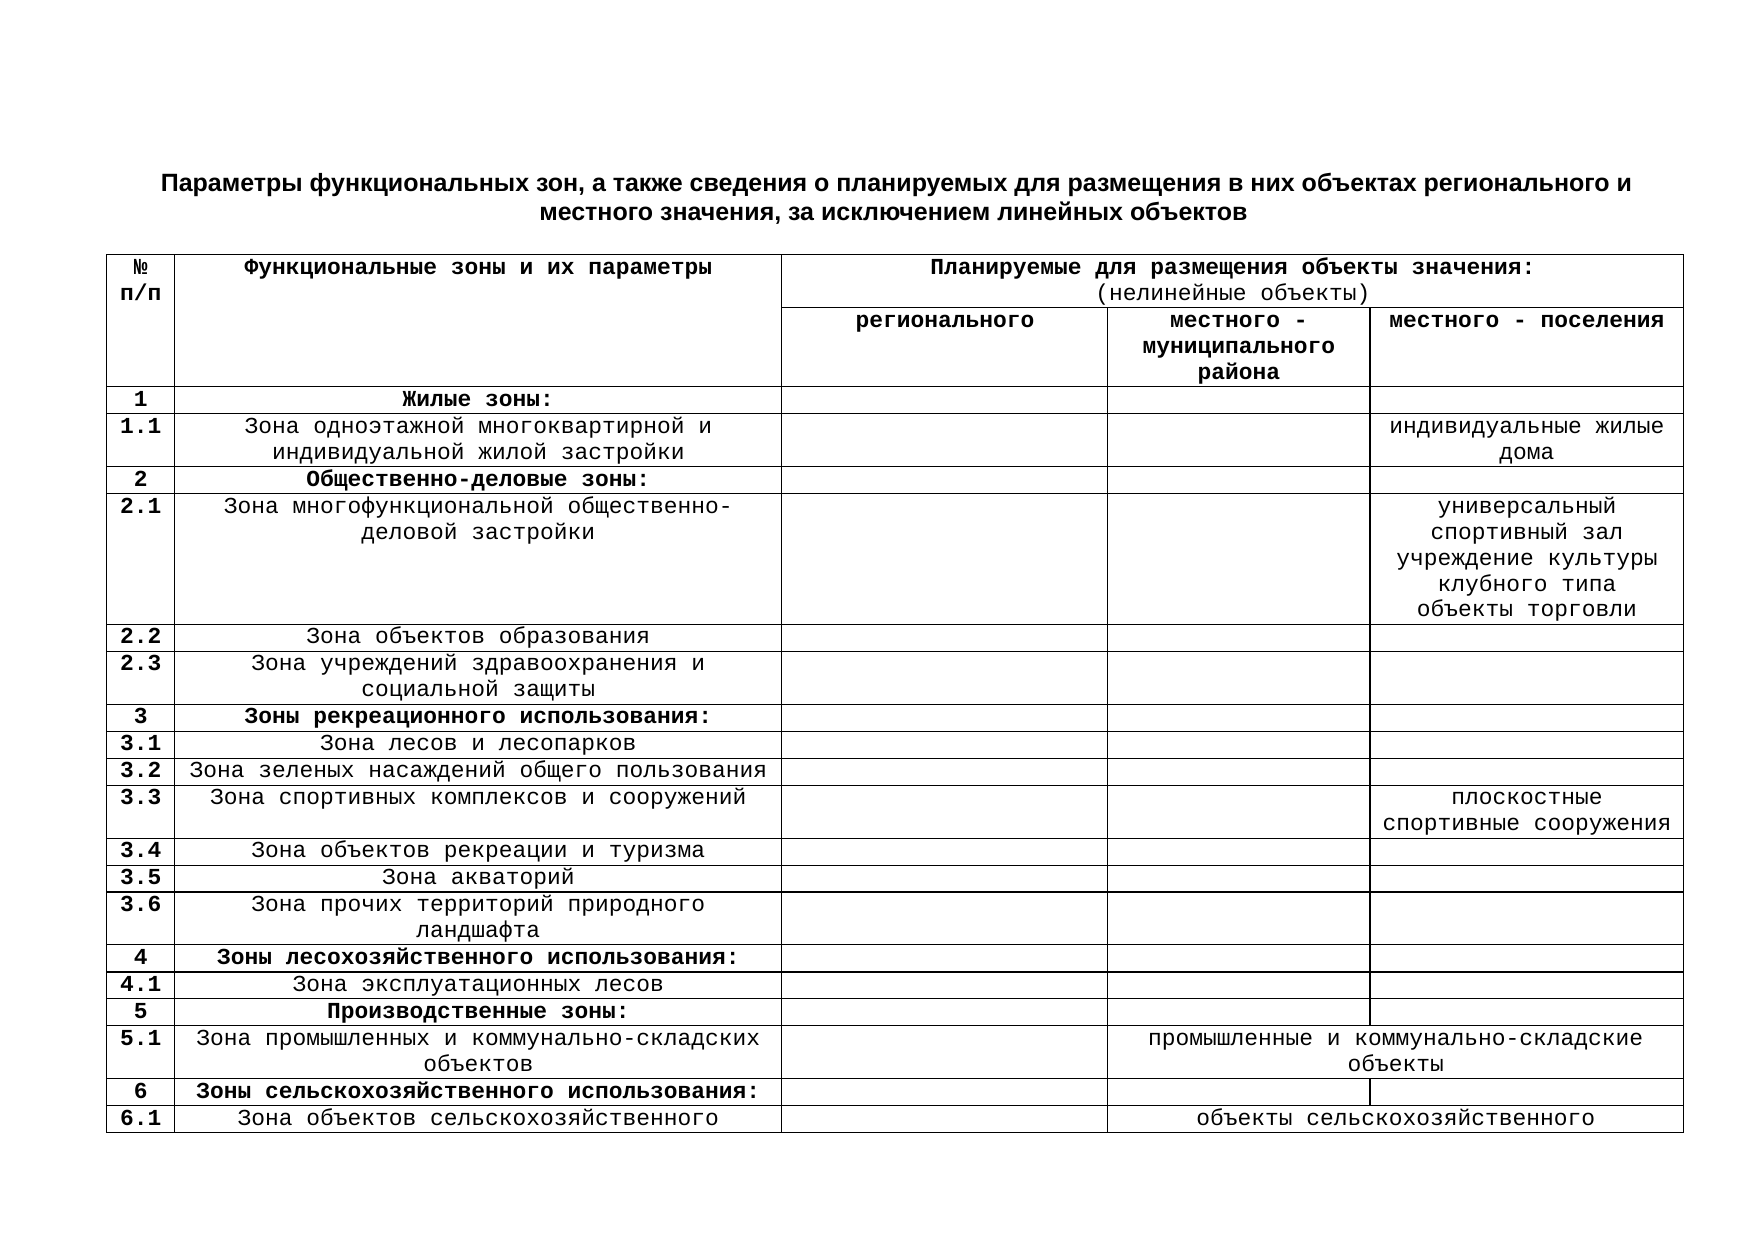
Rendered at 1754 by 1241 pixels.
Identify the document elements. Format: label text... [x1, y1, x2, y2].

table_cell [1371, 839, 1683, 864]
table_cell Зона одноэтажной многоквартирной и индивидуальной жилой застройки [175, 414, 781, 466]
table_cell 6.1 [107, 1106, 174, 1132]
table_cell [782, 786, 1107, 837]
table_cell Общественно-деловые зоны: [175, 467, 781, 493]
table_cell [782, 1079, 1107, 1105]
table_cell [782, 625, 1107, 651]
table_cell 3 [107, 705, 174, 731]
table_cell [1371, 973, 1683, 998]
table_cell Зона объектов образования [175, 625, 781, 651]
table_cell 5 [107, 999, 174, 1025]
table_cell Производственные зоны: [175, 999, 781, 1025]
table_cell [782, 467, 1107, 493]
table_cell 1 [107, 387, 174, 413]
table_cell местного - поселения [1371, 308, 1683, 386]
table_cell универсальный спортивный зал учреждение культуры клубного типа объекты торговли [1371, 494, 1683, 624]
table_cell индивидуальные жилые дома [1371, 414, 1683, 466]
table_cell [1108, 652, 1369, 704]
table_cell 2.1 [107, 494, 174, 624]
table_cell 2 [107, 467, 174, 493]
table_cell Зона спортивных комплексов и сооружений [175, 786, 781, 837]
table_cell Зоны лесохозяйственного использования: [175, 945, 781, 971]
table_cell [1108, 866, 1369, 891]
table_cell [1108, 467, 1369, 493]
table_header Планируемые для размещения объекты значения: (нелинейные объекты) [782, 255, 1683, 307]
table_cell [782, 652, 1107, 704]
table_cell Зоны рекреационного использования: [175, 705, 781, 731]
table_cell [1108, 705, 1369, 731]
table_cell 3.4 [107, 839, 174, 864]
table_cell [1108, 973, 1369, 998]
table_header № п/п [107, 255, 174, 386]
table_cell 2.3 [107, 652, 174, 704]
table_cell плоскостные спортивные сооружения [1371, 786, 1683, 837]
table_cell промышленные и коммунально-складские объекты [1108, 1026, 1683, 1078]
table_cell Жилые зоны: [175, 387, 781, 413]
table_cell [782, 973, 1107, 998]
table_cell регионального [782, 308, 1107, 386]
table_cell [1371, 652, 1683, 704]
table_cell Зона объектов рекреации и туризма [175, 839, 781, 864]
table_cell [782, 705, 1107, 731]
table_cell [1108, 732, 1369, 758]
table_cell 3.5 [107, 866, 174, 891]
table_cell 4.1 [107, 973, 174, 998]
table_cell Зона прочих территорий природного ландшафта [175, 893, 781, 944]
table_cell [1371, 893, 1683, 944]
table_cell [782, 999, 1107, 1025]
table_cell [1108, 786, 1369, 837]
table_cell [1108, 625, 1369, 651]
table_cell [1371, 945, 1683, 971]
table_cell [1371, 759, 1683, 784]
table_header Функциональные зоны и их параметры [175, 255, 781, 386]
table_cell Зона промышленных и коммунально-складских объектов [175, 1026, 781, 1078]
table_cell 5.1 [107, 1026, 174, 1078]
table_cell Зона эксплуатационных лесов [175, 973, 781, 998]
table_cell [782, 866, 1107, 891]
table_cell [1371, 625, 1683, 651]
table_cell Зона лесов и лесопарков [175, 732, 781, 758]
table_cell [1371, 1079, 1683, 1105]
table_cell 3.1 [107, 732, 174, 758]
table_cell [1108, 1079, 1369, 1105]
table_cell 6 [107, 1079, 174, 1105]
table_cell [1108, 999, 1369, 1025]
table_cell [782, 759, 1107, 784]
table_cell [782, 414, 1107, 466]
table_cell местного - муниципального района [1108, 308, 1369, 386]
table_cell [1371, 866, 1683, 891]
table_cell [1371, 732, 1683, 758]
table_cell 3.6 [107, 893, 174, 944]
table_cell [1371, 999, 1683, 1025]
table_cell [782, 1026, 1107, 1078]
table_cell 3.2 [107, 759, 174, 784]
table_cell [1108, 759, 1369, 784]
table_cell 4 [107, 945, 174, 971]
table_cell [1108, 945, 1369, 971]
table_cell [1108, 839, 1369, 864]
table_cell [1108, 893, 1369, 944]
table_cell [1108, 387, 1369, 413]
table_cell [782, 1106, 1107, 1132]
table_cell [782, 893, 1107, 944]
table_cell 2.2 [107, 625, 174, 651]
table_cell Зона объектов сельскохозяйственного производства [175, 1106, 781, 1132]
table_cell 1.1 [107, 414, 174, 466]
table_cell [1371, 467, 1683, 493]
table_cell [1108, 494, 1369, 624]
table_cell [782, 945, 1107, 971]
table_cell Зона зеленых насаждений общего пользования [175, 759, 781, 784]
table_cell [782, 494, 1107, 624]
table_cell [1108, 414, 1369, 466]
table_cell [782, 732, 1107, 758]
table_cell [1371, 387, 1683, 413]
table_cell [1371, 705, 1683, 731]
table_cell 3.3 [107, 786, 174, 837]
table_cell Зона многофункциональной общественно-деловой застройки [175, 494, 781, 624]
table_cell Зона акваторий [175, 866, 781, 891]
subtitle Параметры функциональных зон, а также сведения о планируемых для размещения в них объектах регионального и местного значения, за исключением линейных объектов [118, 168, 1669, 226]
table_cell [782, 839, 1107, 864]
table_cell [782, 387, 1107, 413]
table_cell Зона учреждений здравоохранения и социальной защиты [175, 652, 781, 704]
table_cell объекты сельскохозяйственного производства [1108, 1106, 1683, 1132]
table_cell Зоны сельскохозяйственного использования: [175, 1079, 781, 1105]
